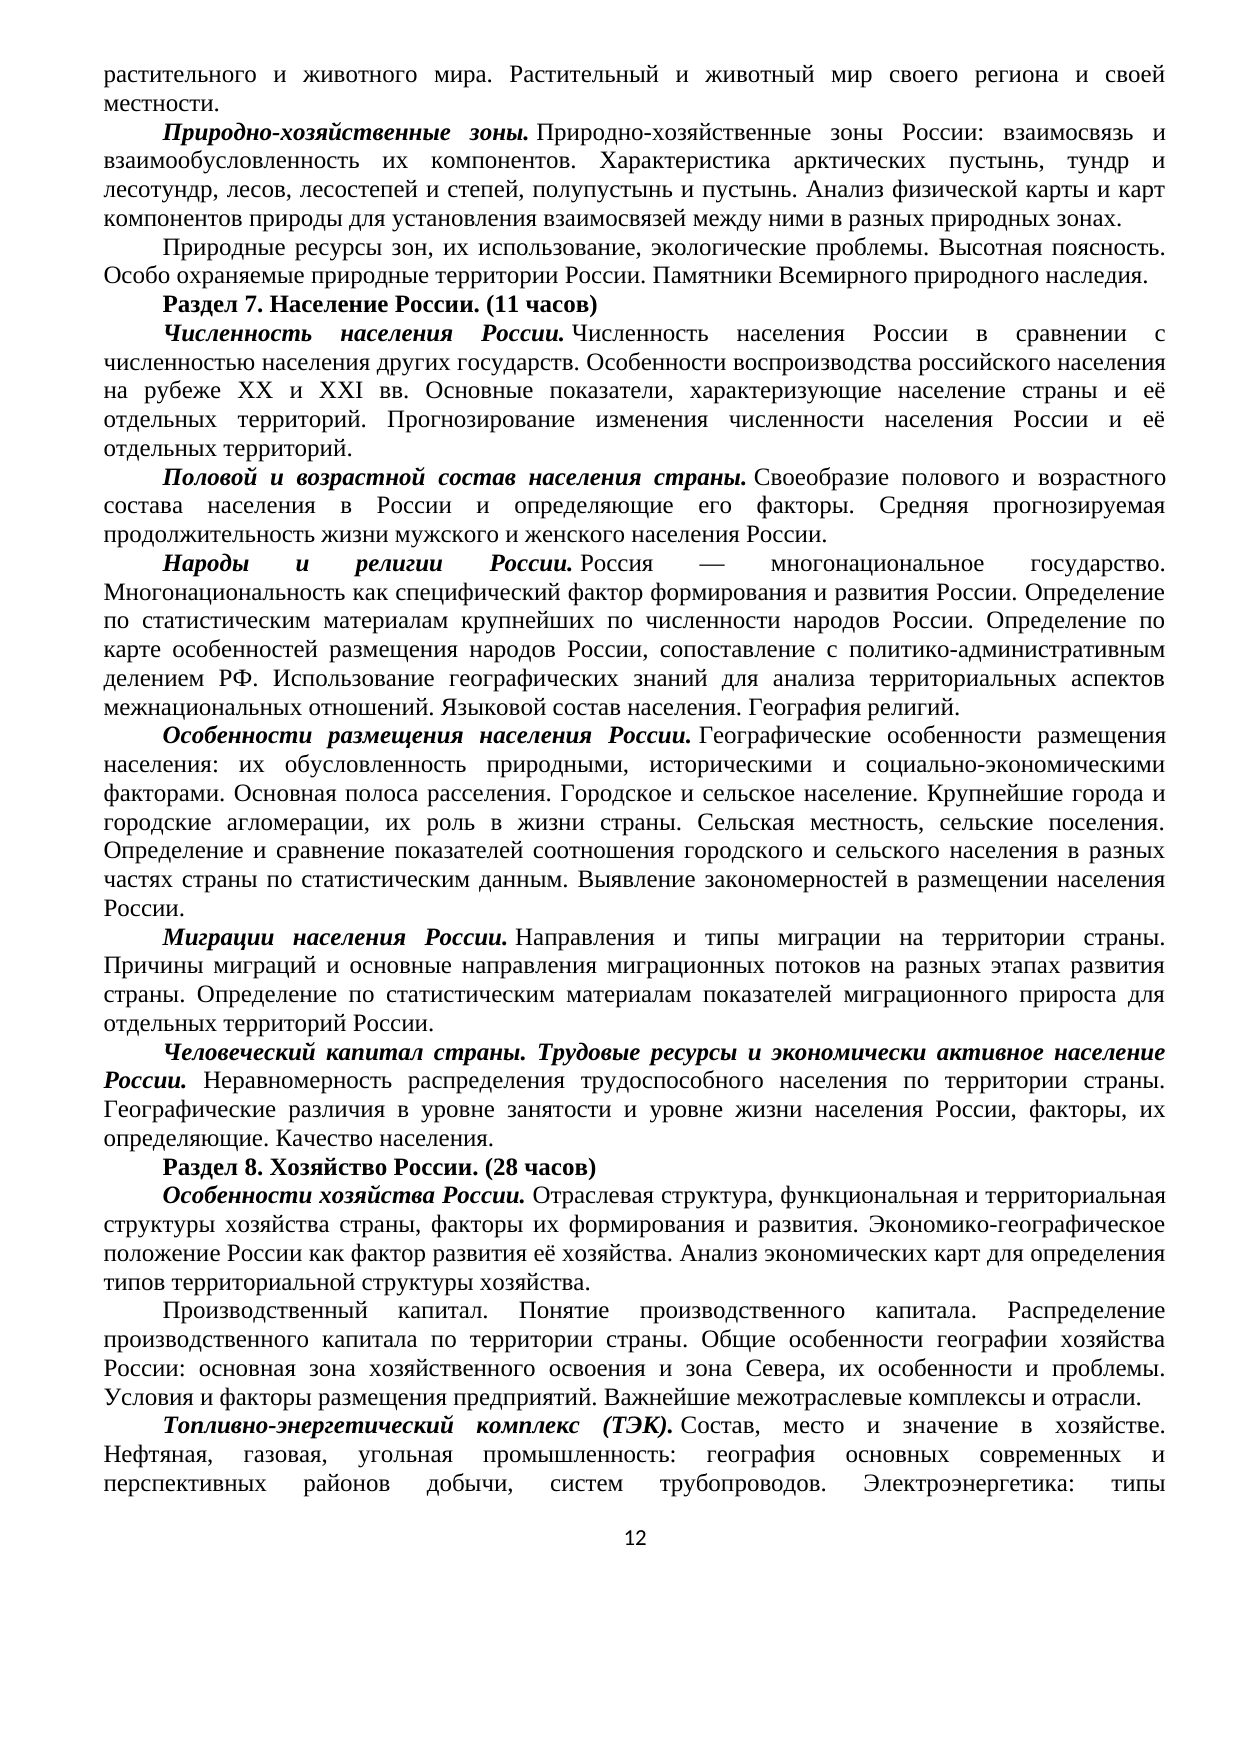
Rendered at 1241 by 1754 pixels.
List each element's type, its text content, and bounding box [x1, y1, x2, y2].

text Миграции населения России. Направления и типы миграции на территории страны. Причины миграций и основные направления миграционных потоков на разных этапах развития страны. Определение по статистическим материалам показателей миграционного прироста для отдельных территорий России. [103, 922, 1166, 1037]
text Особенности хозяйства России. Отраслевая структура, функциональная и территориальная структуры хозяйства страны, факторы их формирования и развития. Экономико-географическое положение России как фактор развития её хозяйства. Анализ экономических карт для определения типов территориальной структуры хозяйства. [103, 1180, 1166, 1295]
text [103, 59, 1166, 117]
text Раздел 7. Население России. (11 часов) [103, 289, 1166, 318]
text Человеческий капитал страны. Трудовые ресурсы и экономически активное население России. Неравномерность распределения трудоспособного населения по территории страны. Географические различия в уровне занятости и уровне жизни населения России, факторы, их определяющие. Качество населения. [103, 1037, 1166, 1152]
text Численность населения России. Численность населения России в сравнении с численностью населения других государств. Особенности воспроизводства российского населения на рубеже XX и XXI вв. Основные показатели, характеризующие население страны и её отдельных территорий. Прогнозирование изменения численности населения России и её отдельных территорий. [103, 318, 1166, 462]
text Природные ресурсы зон, их использование, экологические проблемы. Высотная поясность. Особо охраняемые природные территории России. Памятники Всемирного природного наследия. [103, 232, 1166, 289]
text Природно-хозяйственные зоны. Природно-хозяйственные зоны России: взаимосвязь и взаимообусловленность их компонентов. Характеристика арктических пустынь, тундр и лесотундр, лесов, лесостепей и степей, полупустынь и пустынь. Анализ физической карты и карт компонентов природы для установления взаимосвязей между ними в разных природных зонах. [103, 117, 1166, 232]
text Народы и религии России. Россия — многонациональное государство. Многонациональность как специфический фактор формирования и развития России. Определение по статистическим материалам крупнейших по численности народов России. Определение по карте особенностей размещения народов России, сопоставление с политико-административным делением РФ. Использование географических знаний для анализа территориальных аспектов межнациональных отношений. Языковой состав населения. География религий. [103, 548, 1166, 720]
text Особенности размещения населения России. Географические особенности размещения населения: их обусловленность природными, историческими и социально-экономическими факторами. Основная полоса расселения. Городское и сельское население. Крупнейшие города и городские агломерации, их роль в жизни страны. Сельская местность, сельские поселения. Определение и сравнение показателей соотношения городского и сельского населения в разных частях страны по статистическим данным. Выявление закономерностей в размещении населения России. [103, 720, 1166, 922]
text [103, 1410, 1166, 1497]
text Производственный капитал. Понятие производственного капитала. Распределение производственного капитала по территории страны. Общие особенности географии хозяйства России: основная зона хозяйственного освоения и зона Севера, их особенности и проблемы. Условия и факторы размещения предприятий. Важнейшие межотраслевые комплексы и отрасли. [103, 1295, 1166, 1410]
text Раздел 8. Хозяйство России. (28 часов) [103, 1152, 1166, 1180]
text Половой и возрастной состав населения страны. Своеобразие полового и возрастного состава населения в России и определяющие его факторы. Средняя прогнозируемая продолжительность жизни мужского и женского населения России. [103, 462, 1166, 548]
